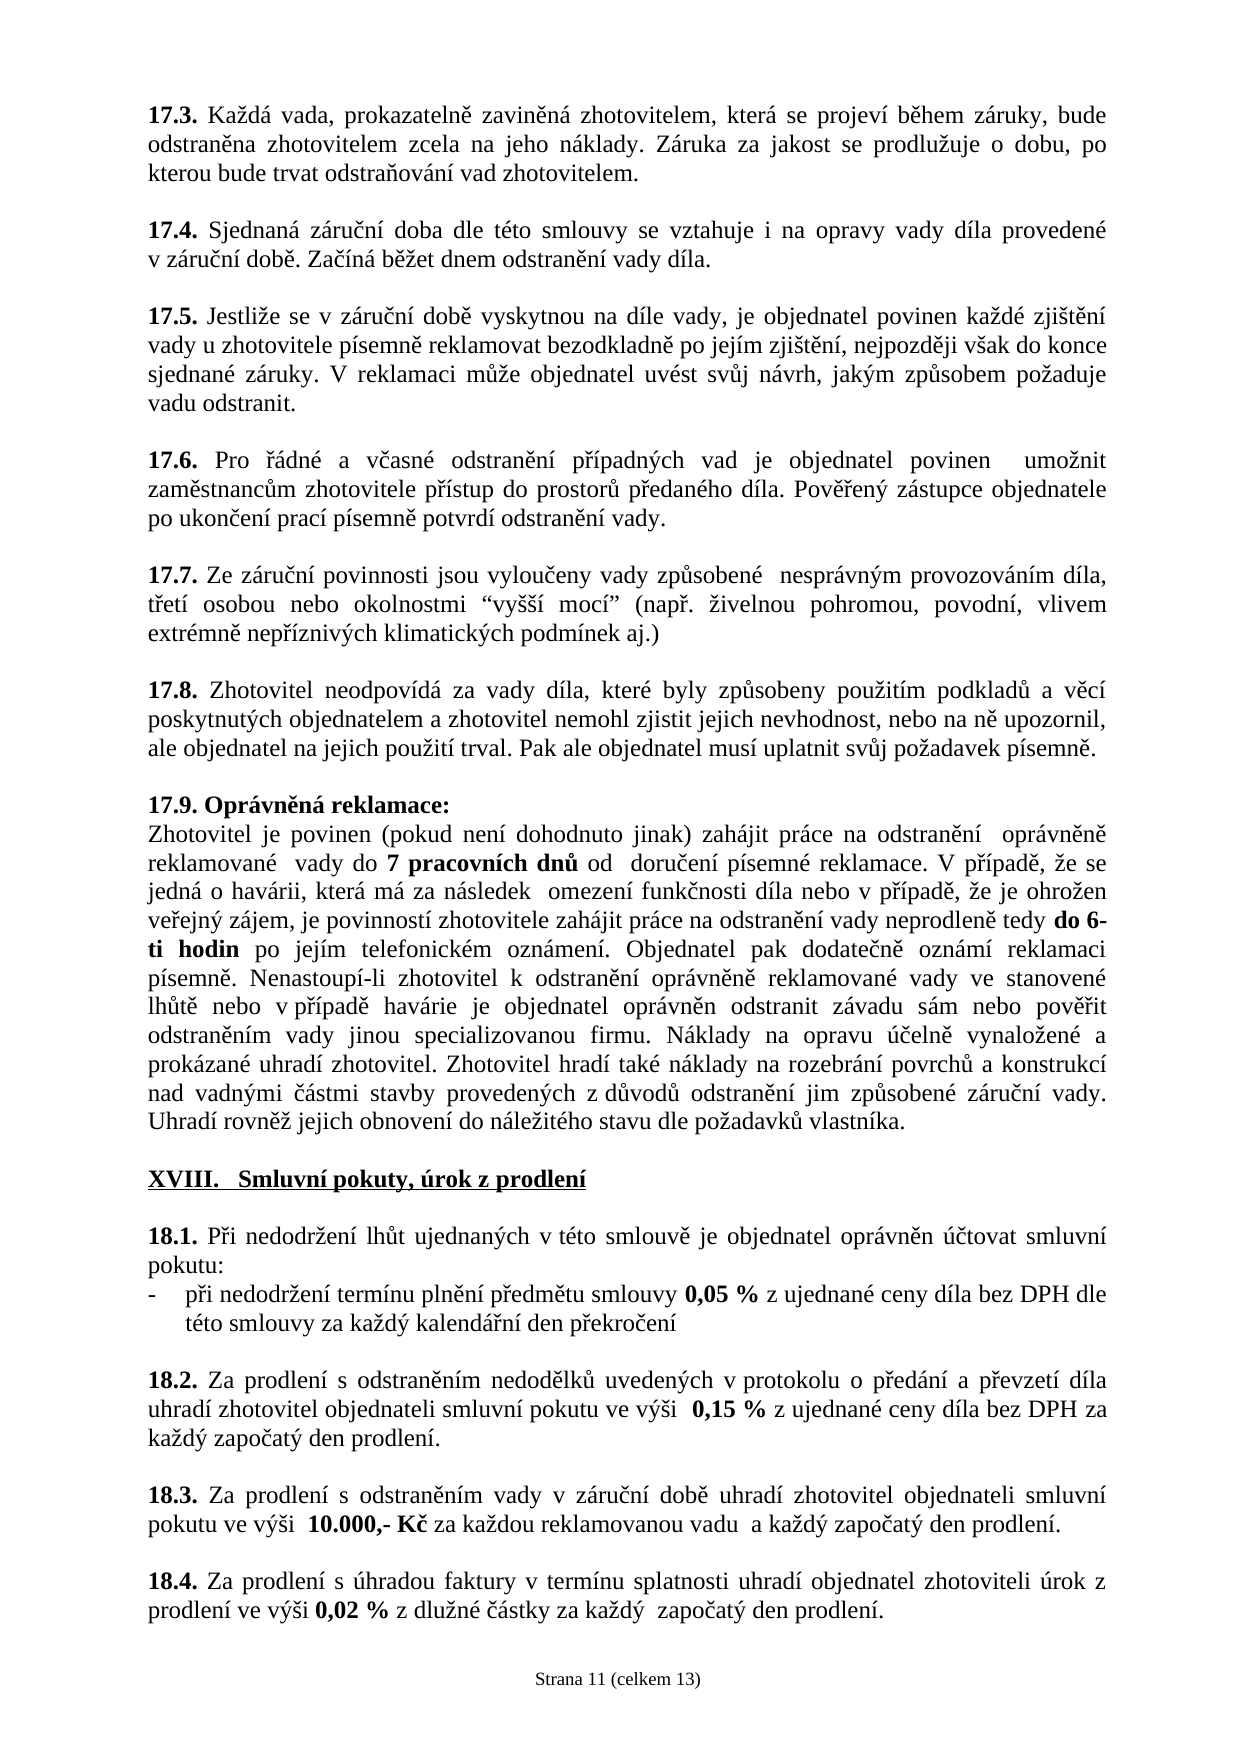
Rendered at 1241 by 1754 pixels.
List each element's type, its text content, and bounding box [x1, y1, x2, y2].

text 17.4. Sjednaná záruční doba dle této smlouvy se vztahuje i na opravy vady díla provedené v záruční době. Začíná běžet dnem odstranění vady díla. [148, 215, 1107, 273]
text Zhotovitel je povinen (pokud není dohodnuto jinak) zahájit práce na odstranění oprávněně reklamované vady do 7 pracovních dnů od doručení písemné reklamace. V případě, že se jedná o havárii, která má za následek omezení funkčnosti díla nebo v případě, že je ohrožen veřejný zájem, je povinností zhotovitele zahájit práce na odstranění vady neprodleně tedy do 6-ti hodin po jejím telefonickém oznámení. Objednatel pak dodatečně oznámí reklamaci písemně. Nenastoupí-li zhotovitel k odstranění oprávněně reklamované vady ve stanovené lhůtě nebo v případě havárie je objednatel oprávněn odstranit závadu sám nebo pověřit odstraněním vady jinou specializovanou firmu. Náklady na opravu účelně vynaložené a prokázané uhradí zhotovitel. Zhotovitel hradí také náklady na rozebrání povrchů a konstrukcí nad vadnými částmi stavby provedených z důvodů odstranění jim způsobené záruční vady. Uhradí rovněž jejich obnovení do náležitého stavu dle požadavků vlastníka. [148, 819, 1107, 1135]
text 18.4. Za prodlení s úhradou faktury v termínu splatnosti uhradí objednatel zhotoviteli úrok z prodlení ve výši 0,02 % z dlužné částky za každý započatý den prodlení. [148, 1566, 1107, 1624]
text 17.7. Ze záruční povinnosti jsou vyloučeny vady způsobené nesprávným provozováním díla, třetí osobou nebo okolnostmi “vyšší mocí” (např. živelnou pohromou, povodní, vlivem extrémně nepříznivých klimatických podmínek aj.) [148, 560, 1107, 646]
text 17.6. Pro řádné a včasné odstranění případných vad je objednatel povinen umožnit zaměstnancům zhotovitele přístup do prostorů předaného díla. Pověřený zástupce objednatele po ukončení prací písemně potvrdí odstranění vady. [148, 445, 1107, 531]
text 17.9. Oprávněná reklamace: [148, 790, 1107, 819]
text 18.1. Při nedodržení lhůt ujednaných v této smlouvě je objednatel oprávněn účtovat smluvní pokutu: [148, 1221, 1107, 1279]
text 17.5. Jestliže se v záruční době vyskytnou na díle vady, je objednatel povinen každé zjištění vady u zhotovitele písemně reklamovat bezodkladně po jejím zjištění, nejpozději však do konce sjednané záruky. V reklamaci může objednatel uvést svůj návrh, jakým způsobem požaduje vadu odstranit. [148, 301, 1107, 416]
text 17.8. Zhotovitel neodpovídá za vady díla, které byly způsobeny použitím podkladů a věcí poskytnutých objednatelem a zhotovitel nemohl zjistit jejich nevhodnost, nebo na ně upozornil, ale objednatel na jejich použití trval. Pak ale objednatel musí uplatnit svůj požadavek písemně. [148, 675, 1107, 761]
list při nedodržení termínu plnění předmětu smlouvy 0,05 % z ujednané ceny díla bez DPH dle této smlouvy za každý kalendářní den překročení [148, 1279, 1107, 1336]
text 18.2. Za prodlení s odstraněním nedodělků uvedených v protokolu o předání a převzetí díla uhradí zhotovitel objednateli smluvní pokutu ve výši 0,15 % z ujednané ceny díla bez DPH za každý započatý den prodlení. [148, 1365, 1107, 1451]
text XVIII. Smluvní pokuty, úrok z prodlení [148, 1164, 1107, 1193]
text 18.3. Za prodlení s odstraněním vady v záruční době uhradí zhotovitel objednateli smluvní pokutu ve výši 10.000,- Kč za každou reklamovanou vadu a každý započatý den prodlení. [148, 1480, 1107, 1538]
text 17.3. Každá vada, prokazatelně zaviněná zhotovitelem, která se projeví během záruky, bude odstraněna zhotovitelem zcela na jeho náklady. Záruka za jakost se prodlužuje o dobu, po kterou bude trvat odstraňování vad zhotovitelem. [148, 100, 1107, 186]
